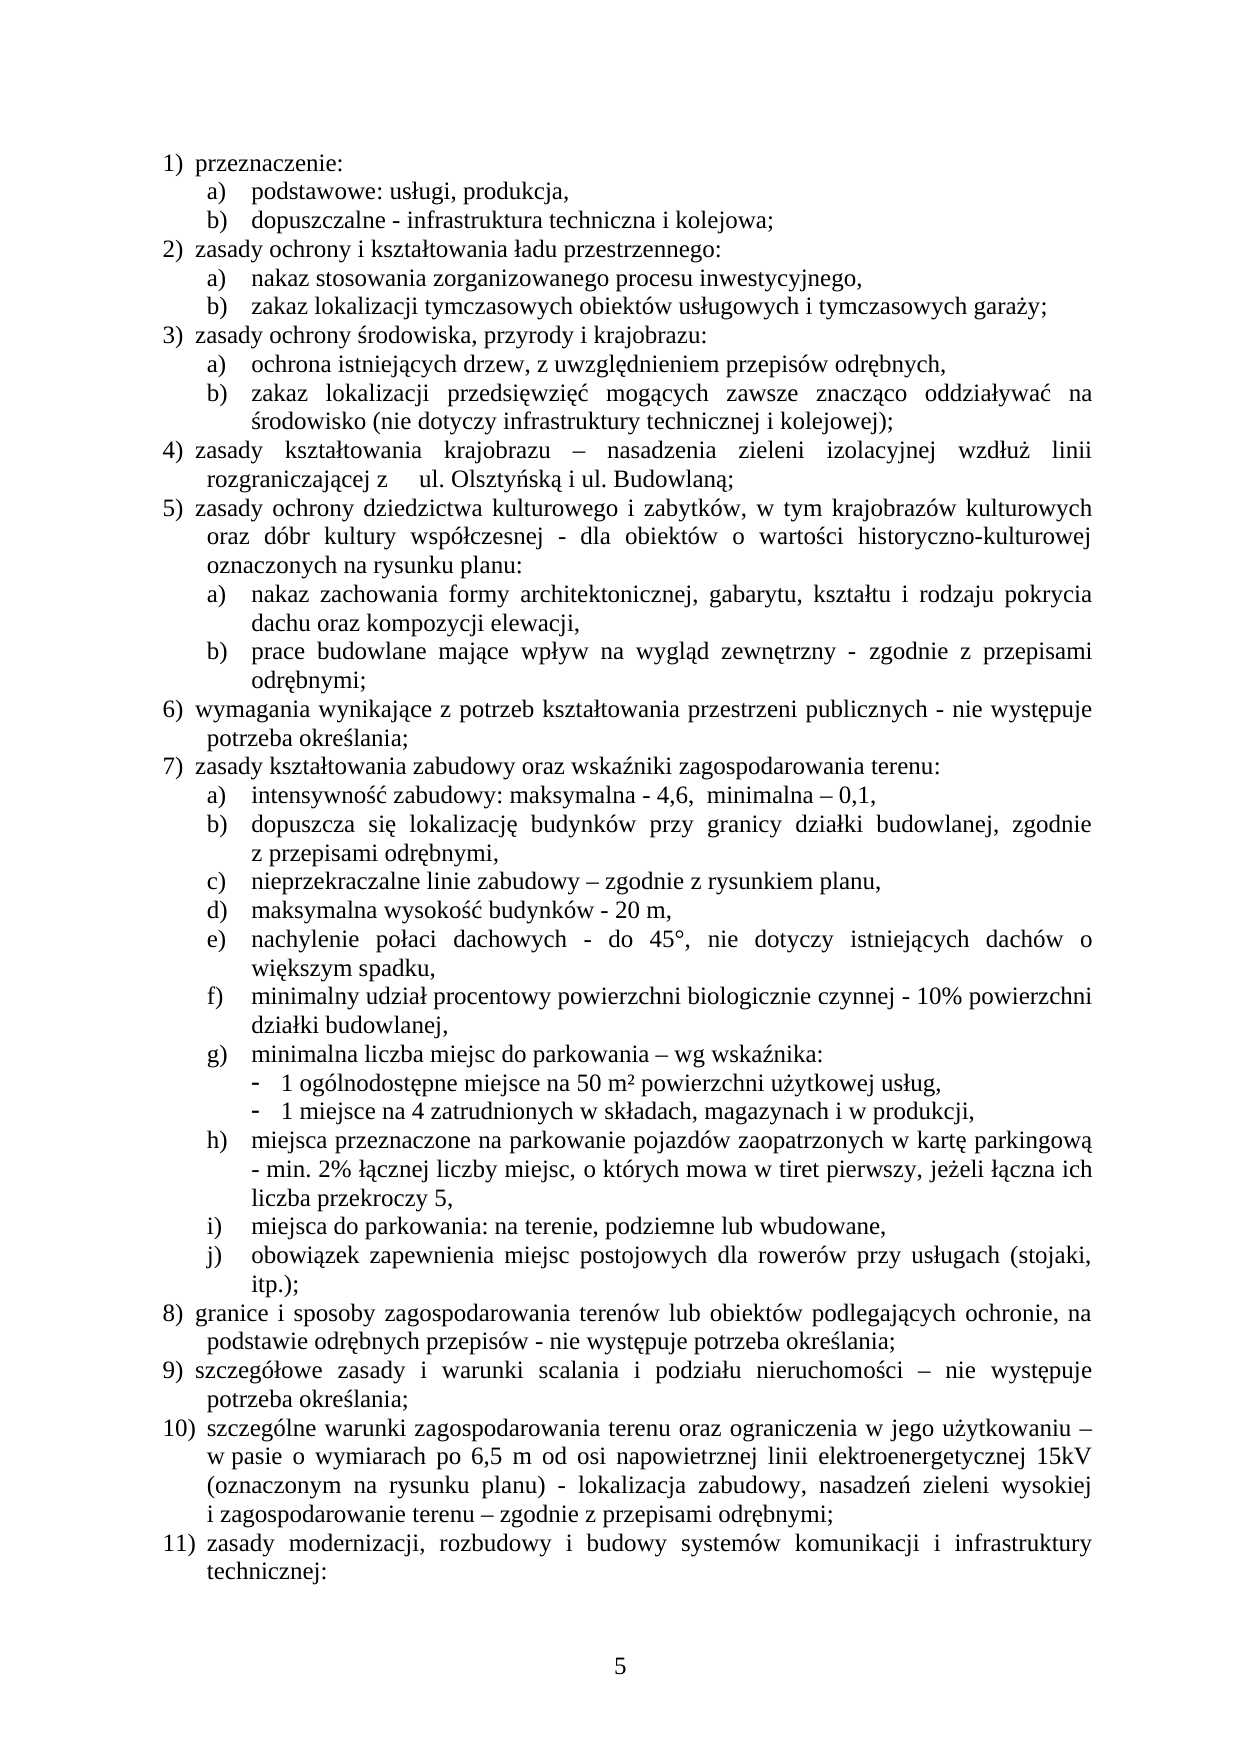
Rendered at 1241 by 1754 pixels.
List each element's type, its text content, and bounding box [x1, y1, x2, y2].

list szczegółowe zasady i warunki scalania i podziału nieruchomości – nie występuje potrzeba określania; [162, 1355, 1093, 1413]
list nakaz stosowania zorganizowanego procesu inwestycyjnego, [207, 263, 1093, 291]
list minimalna liczba miejsc do parkowania – wg wskaźnika: [207, 1039, 1093, 1068]
list granice i sposoby zagospodarowania terenów lub obiektów podlegających ochronie, na podstawie odrębnych przepisów - nie występuje potrzeba określania; [162, 1298, 1093, 1355]
list szczególne warunki zagospodarowania terenu oraz ograniczenia w jego użytkowaniu – w pasie o wymiarach po od osi napowietrznej linii elektroenergetycznej 15kV (oznaczonym na rysunku planu) - lokalizacja zabudowy, nasadzeń zieleni wysokiej i zagospodarowanie terenu – zgodnie z przepisami odrębnymi; [162, 1413, 1093, 1528]
list nakaz zachowania formy architektonicznej, gabarytu, kształtu i rodzaju pokrycia dachu oraz kompozycji elewacji, [207, 579, 1093, 636]
list zasady ochrony i kształtowania ładu przestrzennego: [162, 234, 1093, 263]
list minimalny udział procentowy powierzchni biologicznie czynnej - 10% powierzchni działki budowlanej, [207, 981, 1093, 1039]
list obowiązek zapewnienia miejsc postojowych dla rowerów przy usługach (stojaki, itp.); [207, 1240, 1093, 1298]
list nieprzekraczalne linie zabudowy – zgodnie z rysunkiem planu, [207, 866, 1093, 895]
list 1 miejsce na 4 zatrudnionych w składach, magazynach i w produkcji, [251, 1096, 1093, 1125]
list przeznaczenie: [162, 148, 1093, 176]
list intensywność zabudowy: maksymalna - 4,6, minimalna – 0,1, [207, 780, 1093, 809]
list zasady modernizacji, rozbudowy i budowy systemów komunikacji i infrastruktury technicznej: [162, 1528, 1093, 1585]
list zakaz lokalizacji przedsięwzięć mogących zawsze znacząco oddziaływać na środowisko (nie dotyczy infrastruktury technicznej i kolejowej); [207, 378, 1093, 435]
list podstawowe: usługi, produkcja, [207, 176, 1093, 205]
list nachylenie połaci dachowych - do 45°, nie dotyczy istniejących dachów o większym spadku, [207, 924, 1093, 981]
list prace budowlane mające wpływ na wygląd zewnętrzny - zgodnie z przepisami odrębnymi; [207, 636, 1093, 694]
list zasady kształtowania zabudowy oraz wskaźniki zagospodarowania terenu: [162, 751, 1093, 780]
list dopuszczalne - infrastruktura techniczna i kolejowa; [207, 205, 1093, 234]
list wymagania wynikające z potrzeb kształtowania przestrzeni publicznych - nie występuje potrzeba określania; [162, 694, 1093, 751]
list 1 ogólnodostępne miejsce na 50 m² powierzchni użytkowej usług, [251, 1068, 1093, 1096]
list zasady ochrony środowiska, przyrody i krajobrazu: [162, 320, 1093, 349]
list zasady ochrony dziedzictwa kulturowego i zabytków, w tym krajobrazów kulturowych oraz dóbr kultury współczesnej - dla obiektów o wartości historyczno-kulturowej oznaczonych na rysunku planu: [162, 493, 1093, 579]
list miejsca do parkowania: na terenie, podziemne lub wbudowane, [207, 1211, 1093, 1240]
list zasady kształtowania krajobrazu – nasadzenia zieleni izolacyjnej wzdłuż linii rozgraniczającej z ul. Olsztyńską i ul. Budowlaną; [162, 435, 1093, 493]
list ochrona istniejących drzew, z uwzględnieniem przepisów odrębnych, [207, 349, 1093, 378]
list dopuszcza się lokalizację budynków przy granicy działki budowlanej, zgodnie z przepisami odrębnymi, [207, 809, 1093, 866]
list zakaz lokalizacji tymczasowych obiektów usługowych i tymczasowych garaży; [207, 291, 1093, 320]
list maksymalna wysokość budynków - 20 m, [207, 895, 1093, 924]
list miejsca przeznaczone na parkowanie pojazdów zaopatrzonych w kartę parkingową - min. 2% łącznej liczby miejsc, o których mowa w tiret pierwszy, jeżeli łączna ich liczba przekroczy 5, [207, 1125, 1093, 1211]
